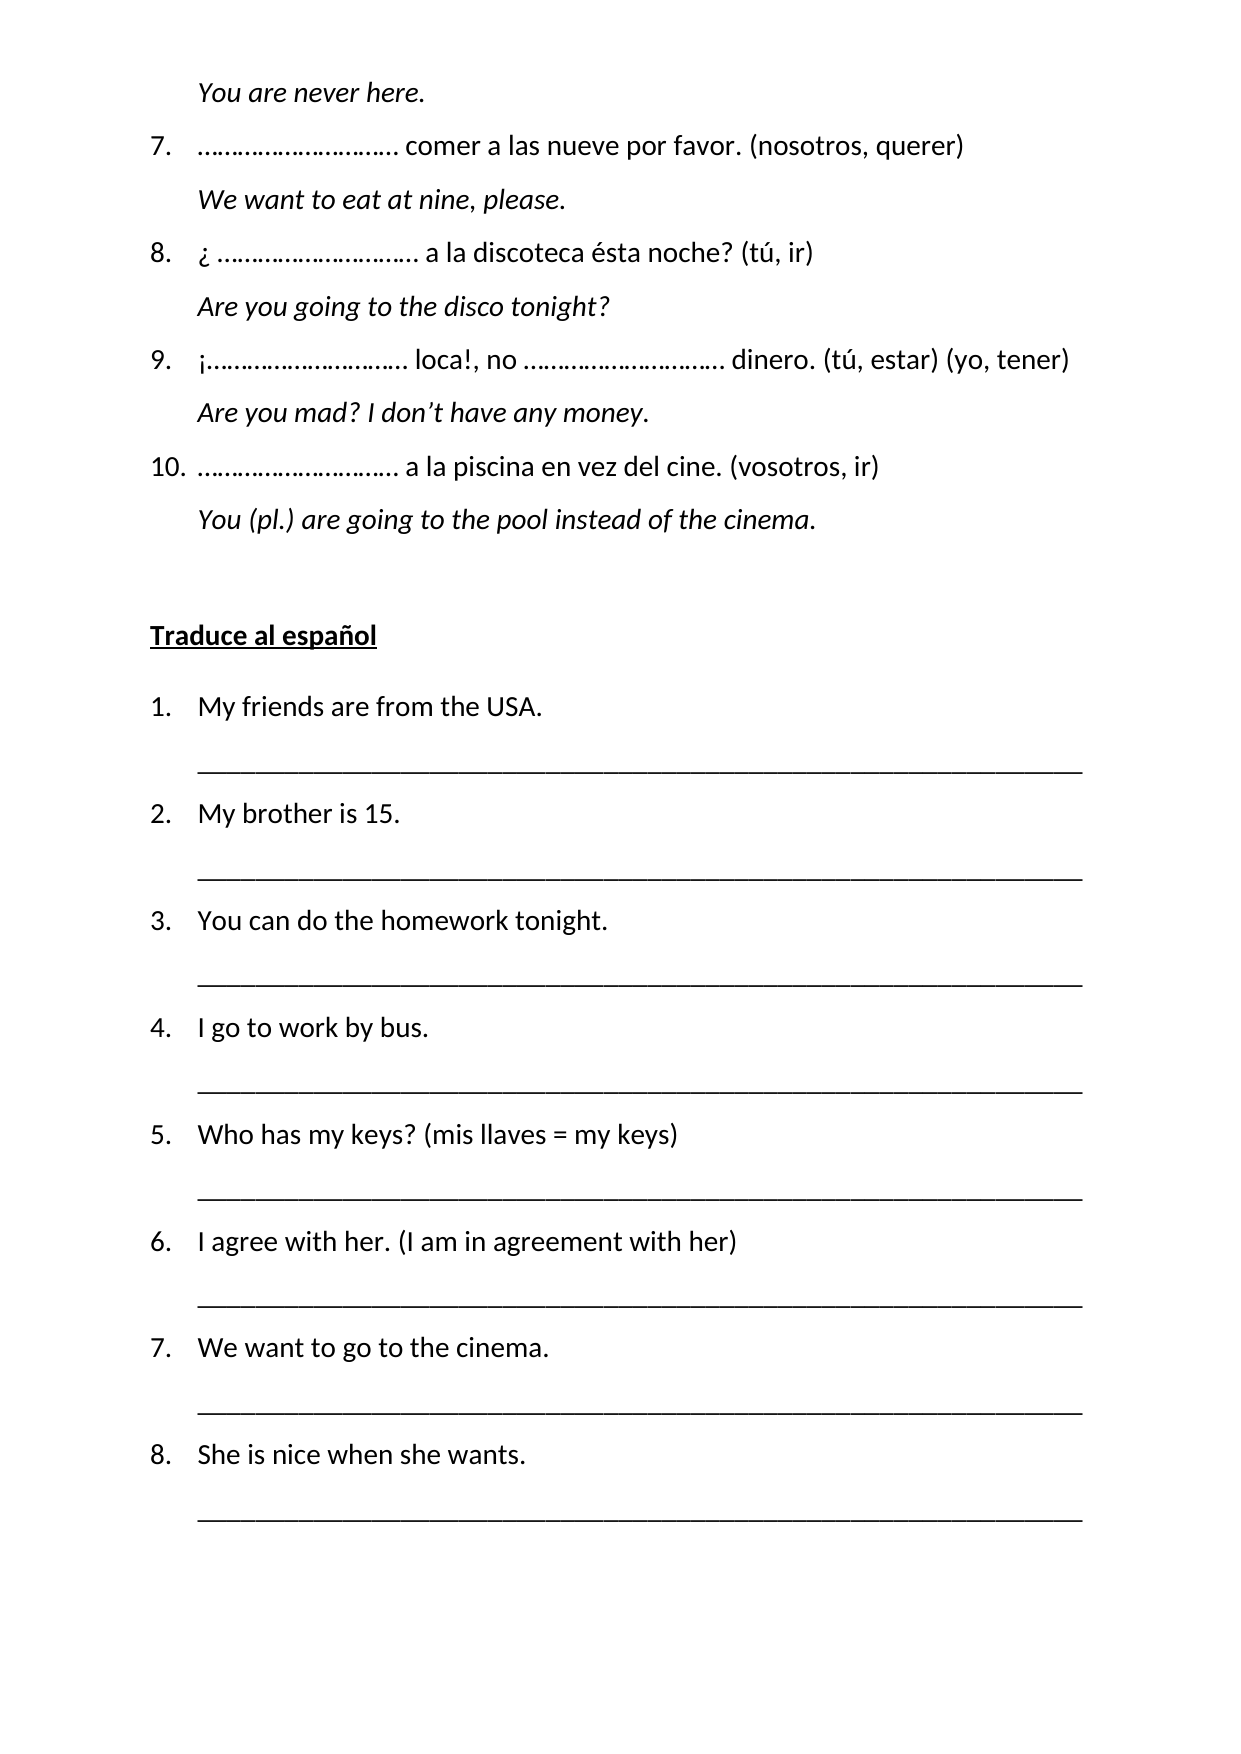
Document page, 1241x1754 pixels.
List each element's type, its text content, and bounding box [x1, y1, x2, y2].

list She is nice when she wants. _____________________________________________________________ [150, 1436, 1090, 1526]
text Are you mad? I don’t have any money. [197, 394, 1090, 430]
list I agree with her. (I am in agreement with her) _____________________________________________________________ [150, 1223, 1090, 1312]
text You (pl.) are going to the pool instead of the cinema. [197, 501, 1090, 537]
text You are never here. [197, 74, 1090, 109]
list We want to go to the cinema. _____________________________________________________________ [150, 1329, 1090, 1419]
list You can do the homework tonight. _____________________________________________________________ [150, 902, 1090, 991]
list ………………………… comer a las nueve por favor. (nosotros, querer) [150, 127, 1090, 163]
list My friends are from the USA. _____________________________________________________________ [150, 688, 1090, 777]
list ¡………………………… loca!, no ………………………… dinero. (tú, estar) (yo, tener) [150, 341, 1090, 377]
text Traduce al español [150, 617, 1090, 653]
list ¿ ………………………… a la discoteca ésta noche? (tú, ir) [150, 234, 1090, 270]
list ………………………… a la piscina en vez del cine. (vosotros, ir) [150, 448, 1090, 483]
text We want to eat at nine, please. [197, 181, 1090, 216]
list I go to work by bus. _____________________________________________________________ [150, 1009, 1090, 1098]
list Who has my keys? (mis llaves = my keys) _____________________________________________________________ [150, 1116, 1090, 1205]
list My brother is 15. _____________________________________________________________ [150, 795, 1090, 884]
text Are you going to the disco tonight? [197, 288, 1090, 323]
